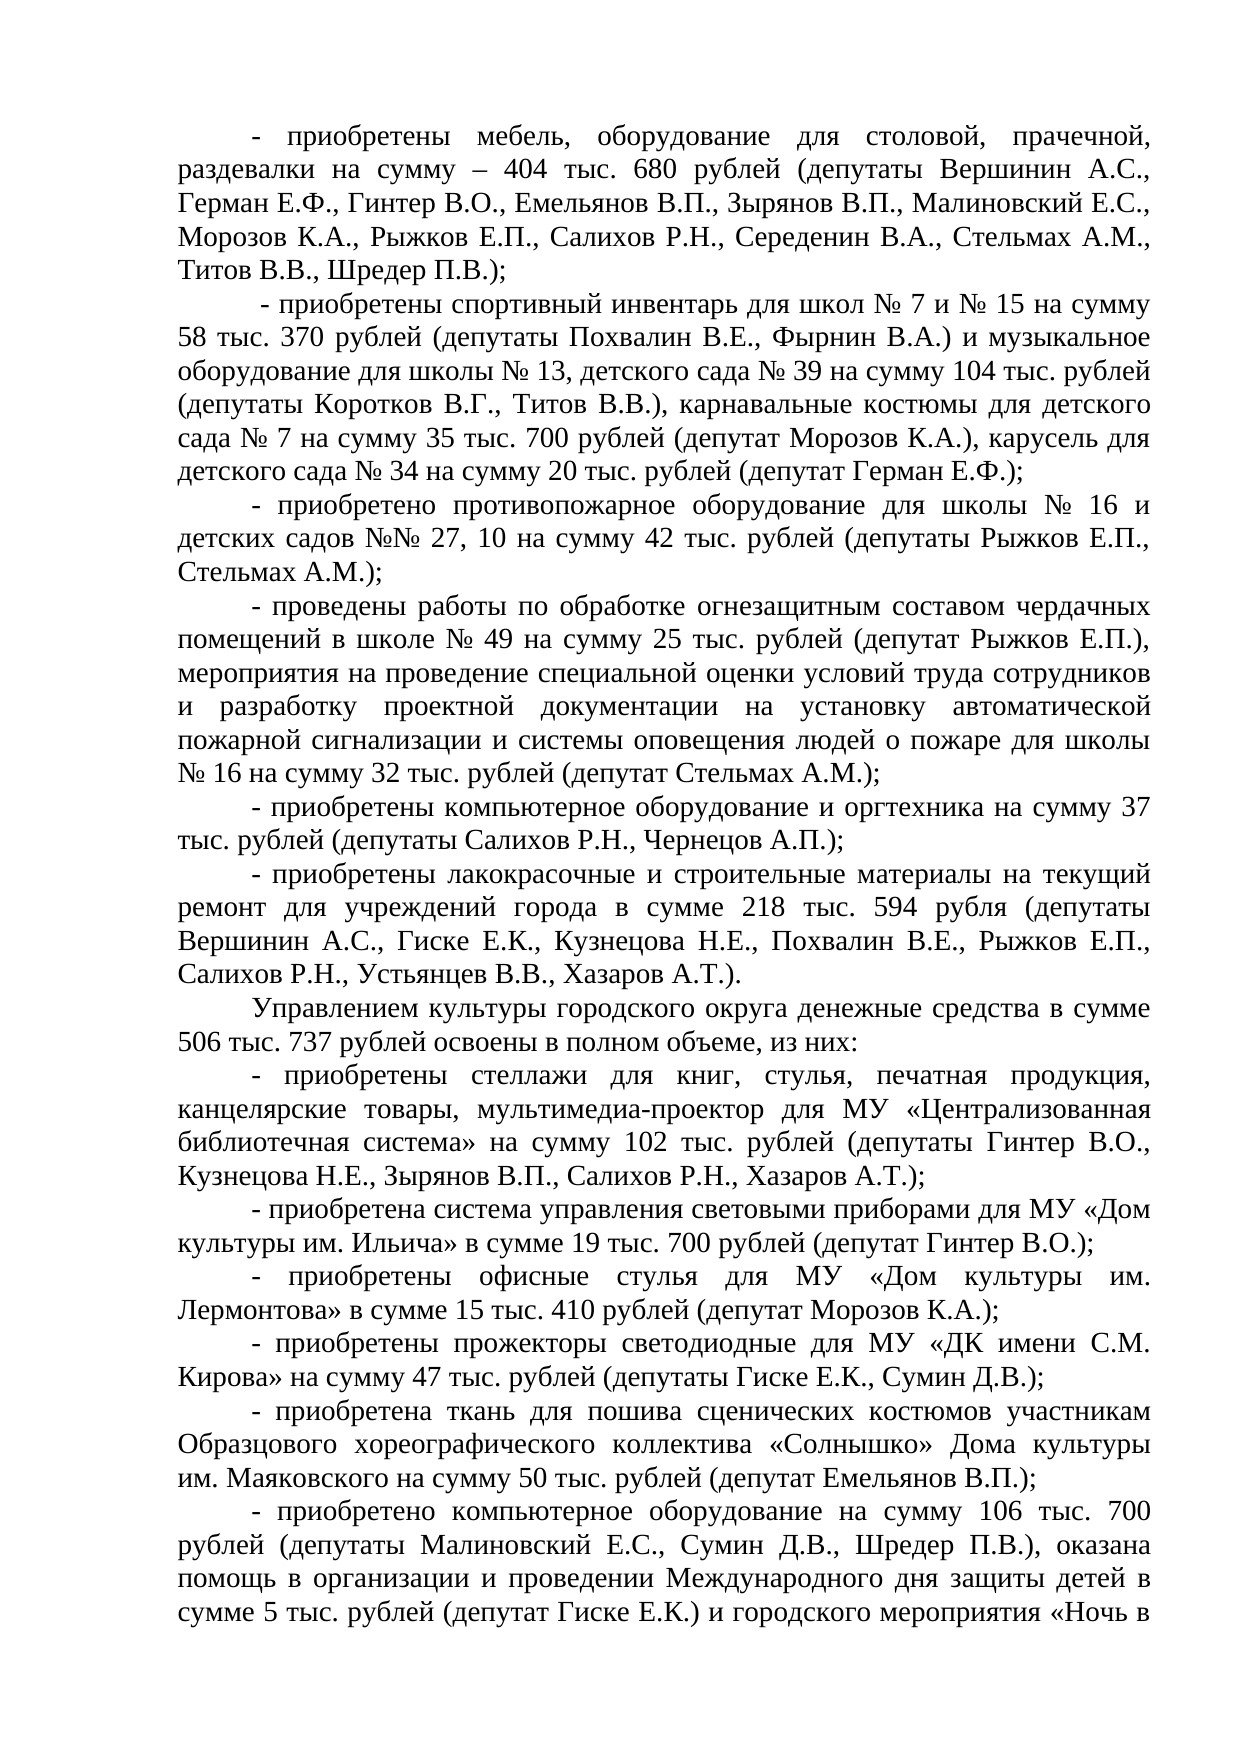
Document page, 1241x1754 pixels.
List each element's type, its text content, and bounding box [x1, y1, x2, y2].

text - приобретены прожекторы светодиодные для МУ «ДК имени С.М. Кирова» на сумму 47 тыс. рублей (депутаты Гиске Е.К., Сумин Д.В.); [177, 1326, 1152, 1393]
text - приобретены лакокрасочные и строительные материалы на текущий ремонт для учреждений города в сумме 218 тыс. 594 рубля (депутаты Вершинин А.С., Гиске Е.К., Кузнецова Н.Е., Похвалин В.Е., Рыжков Е.П., Салихов Р.Н., Устьянцев В.В., Хазаров А.Т.). [177, 856, 1152, 990]
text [177, 1493, 1152, 1627]
text - проведены работы по обработке огнезащитным составом чердачных помещений в школе № 49 на сумму 25 тыс. рублей (депутат Рыжков Е.П.), мероприятия на проведение специальной оценки условий труда сотрудников и разработку проектной документации на установку автоматической пожарной сигнализации и системы оповещения людей о пожаре для школы № 16 на сумму 32 тыс. рублей (депутат Стельмах А.М.); [177, 588, 1152, 789]
text - приобретена ткань для пошива сценических костюмов участникам Образцового хореографического коллектива «Солнышко» Дома культуры им. Маяковского на сумму 50 тыс. рублей (депутат Емельянов В.П.); [177, 1393, 1152, 1493]
text Управлением культуры городского округа денежные средства в сумме 506 тыс. 737 рублей освоены в полном объеме, из них: [177, 990, 1152, 1057]
text - приобретены спортивный инвентарь для школ № 7 и № 15 на сумму 58 тыс. 370 рублей (депутаты Похвалин В.Е., Фырнин В.А.) и музыкальное оборудование для школы № 13, детского сада № 39 на сумму 104 тыс. рублей (депутаты Коротков В.Г., Титов В.В.), карнавальные костюмы для детского сада № 7 на сумму 35 тыс. 700 рублей (депутат Морозов К.А.), карусель для детского сада № 34 на сумму 20 тыс. рублей (депутат Герман Е.Ф.); [177, 286, 1152, 487]
text - приобретены мебель, оборудование для столовой, прачечной, раздевалки на сумму – 404 тыс. 680 рублей (депутаты Вершинин А.С., Герман Е.Ф., Гинтер В.О., Емельянов В.П., Зырянов В.П., Малиновский Е.С., Морозов К.А., Рыжков Е.П., Салихов Р.Н., Середенин В.А., Стельмах А.М., Титов В.В., Шредер П.В.); [177, 118, 1152, 286]
text - приобретены офисные стулья для МУ «Дом культуры им. Лермонтова» в сумме 15 тыс. 410 рублей (депутат Морозов К.А.); [177, 1258, 1152, 1326]
text - приобретены стеллажи для книг, стулья, печатная продукция, канцелярские товары, мультимедиа-проектор для МУ «Централизованная библиотечная система» на сумму 102 тыс. рублей (депутаты Гинтер В.О., Кузнецова Н.Е., Зырянов В.П., Салихов Р.Н., Хазаров А.Т.); [177, 1057, 1152, 1191]
text - приобретена система управления световыми приборами для МУ «Дом культуры им. Ильича» в сумме 19 тыс. 700 рублей (депутат Гинтер В.О.); [177, 1191, 1152, 1258]
text - приобретены компьютерное оборудование и оргтехника на сумму 37 тыс. рублей (депутаты Салихов Р.Н., Чернецов А.П.); [177, 789, 1152, 856]
text - приобретено противопожарное оборудование для школы № 16 и детских садов №№ 27, 10 на сумму 42 тыс. рублей (депутаты Рыжков Е.П., Стельмах А.М.); [177, 487, 1152, 588]
